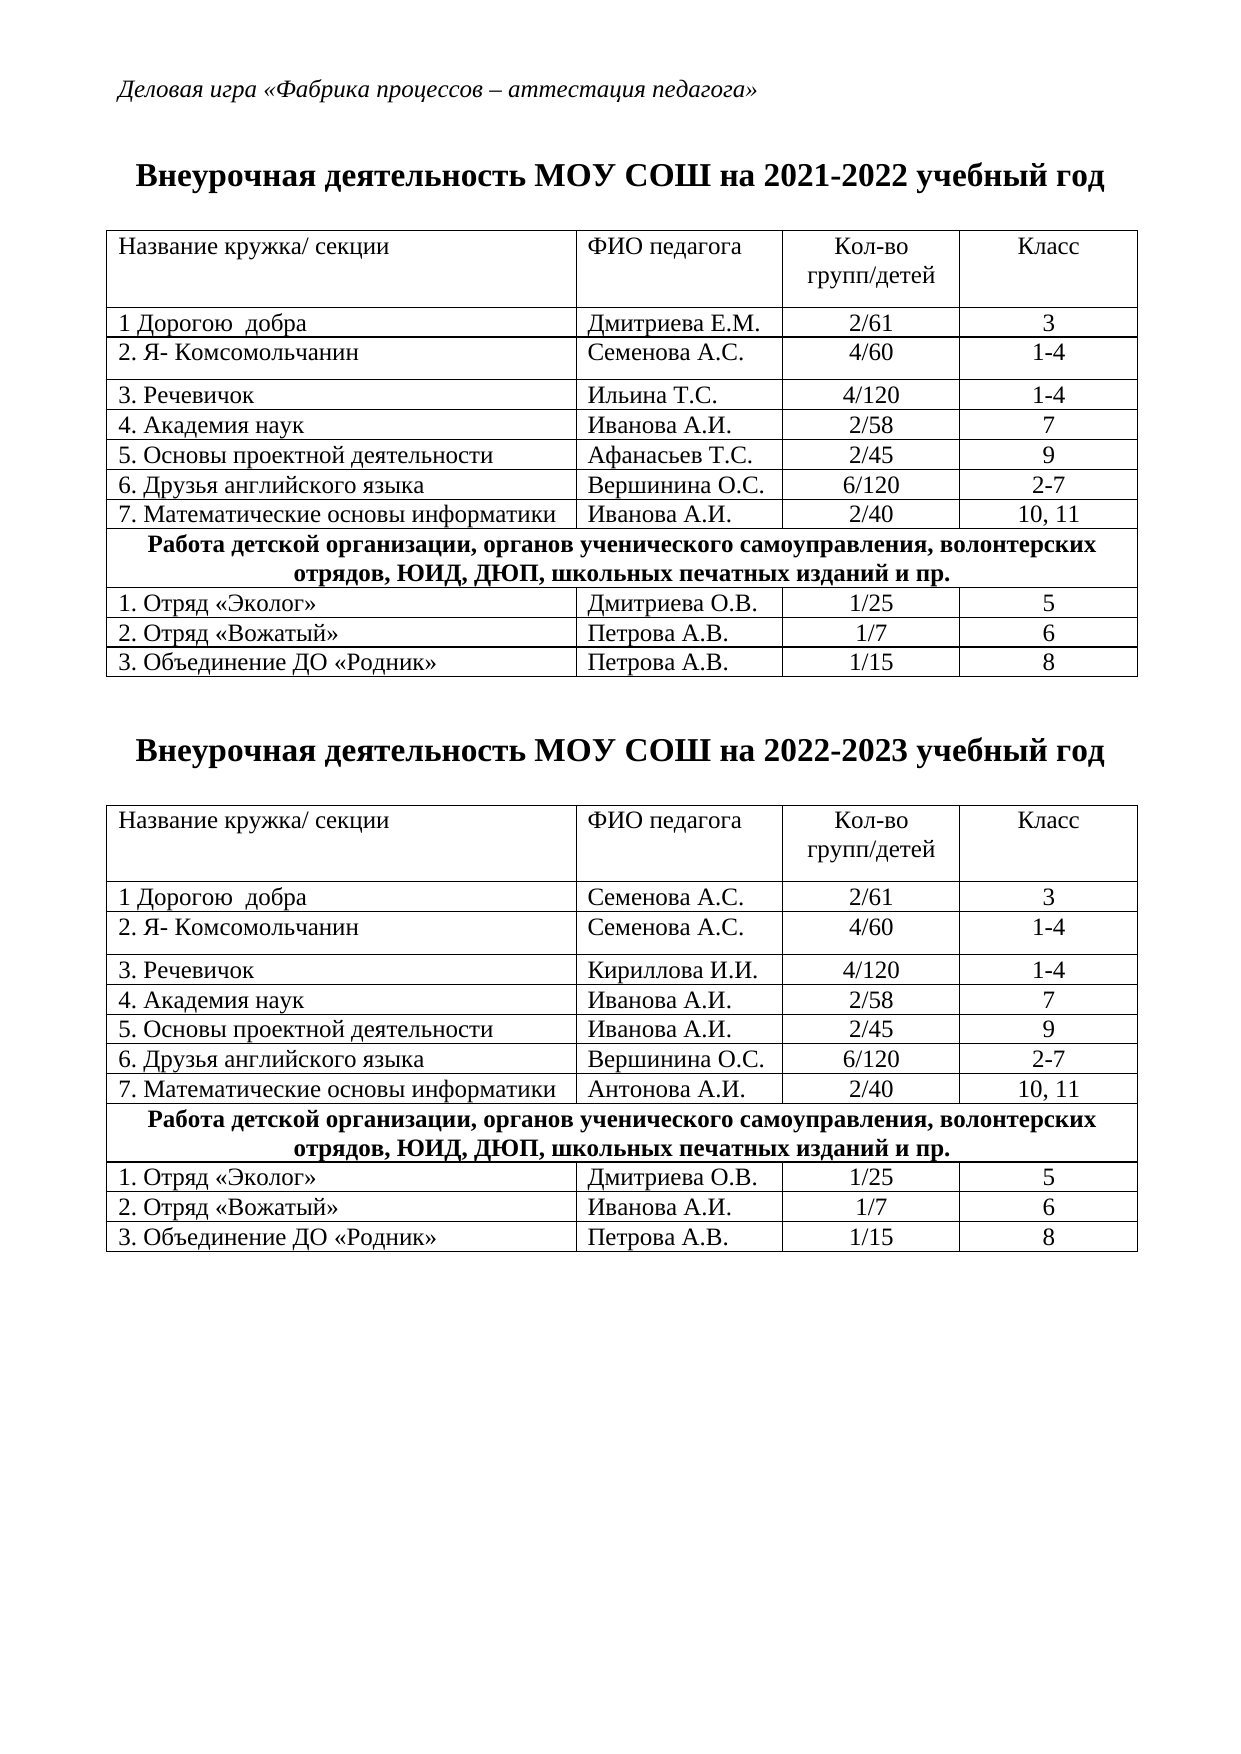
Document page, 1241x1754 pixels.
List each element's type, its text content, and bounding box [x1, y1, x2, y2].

table_cell 9 [960, 1015, 1137, 1043]
text Внеурочная деятельность МОУ СОШ на 2021-2022 учебный год [118, 156, 1122, 194]
table_cell 4/60 [783, 912, 959, 954]
table_cell 10, 11 [960, 1074, 1137, 1103]
table_cell 6. Друзья английского языка [107, 470, 576, 498]
table_cell Ильина Т.С. [577, 380, 782, 409]
table_cell 2/61 [783, 308, 959, 336]
table_cell 2. Отряд «Вожатый» [107, 618, 576, 646]
table_cell 3 [960, 308, 1137, 336]
table_cell 2/45 [783, 440, 959, 469]
table_cell 1/15 [783, 648, 959, 676]
table_cell 1-4 [960, 955, 1137, 984]
table_cell Петрова А.В. [577, 618, 782, 646]
table_cell Семенова А.С. [577, 338, 782, 379]
table_cell 3 [960, 882, 1137, 911]
table_cell 8 [960, 648, 1137, 676]
table_cell 3. Речевичок [107, 955, 576, 984]
table_cell 2. Я- Комсомольчанин [107, 338, 576, 379]
table_cell 7. Математические основы информатики [107, 500, 576, 528]
table_cell 2. Отряд «Вожатый» [107, 1192, 576, 1221]
table_cell Петрова А.В. [577, 648, 782, 676]
table_cell 4/120 [783, 380, 959, 409]
table_cell 1. Отряд «Эколог» [107, 588, 576, 617]
table_cell 3. Речевичок [107, 380, 576, 409]
table_cell Петрова А.В. [577, 1222, 782, 1251]
table_cell Вершинина О.С. [577, 1044, 782, 1073]
table_cell Антонова А.И. [577, 1074, 782, 1103]
table_cell 3. Объединение ДО «Родник» [107, 1222, 576, 1251]
table_cell 1 Дорогою добра [107, 882, 576, 911]
table_cell 7 [960, 985, 1137, 1013]
table_cell 6/120 [783, 470, 959, 498]
table_cell Семенова А.С. [577, 912, 782, 954]
table_cell 5 [960, 1163, 1137, 1191]
table_cell 1/7 [783, 1192, 959, 1221]
table_header ФИО педагога [577, 806, 782, 881]
table_cell Иванова А.И. [577, 410, 782, 439]
table_cell 1/7 [783, 618, 959, 646]
table_cell 1 Дорогою добра [107, 308, 576, 336]
table_cell 1/25 [783, 1163, 959, 1191]
table_cell Иванова А.И. [577, 1192, 782, 1221]
table_cell 9 [960, 440, 1137, 469]
table_cell 7. Математические основы информатики [107, 1074, 576, 1103]
table_cell 5 [960, 588, 1137, 617]
table_cell Дмитриева О.В. [577, 1163, 782, 1191]
table_cell 4/120 [783, 955, 959, 984]
table_cell 8 [960, 1222, 1137, 1251]
table_cell 1-4 [960, 380, 1137, 409]
table_cell 4/60 [783, 338, 959, 379]
table_cell 6 [960, 1192, 1137, 1221]
table_cell Иванова А.И. [577, 985, 782, 1013]
table_cell 3. Объединение ДО «Родник» [107, 648, 576, 676]
table_cell 5. Основы проектной деятельности [107, 1015, 576, 1043]
table_cell 5. Основы проектной деятельности [107, 440, 576, 469]
table_cell 2/58 [783, 985, 959, 1013]
table_cell Работа детской организации, органов ученического самоуправления, волонтерских отрядов, ЮИД, ДЮП, школьных печатных изданий и пр. [107, 1104, 1137, 1161]
table_cell 6/120 [783, 1044, 959, 1073]
table_header Класс [960, 231, 1137, 307]
table_header Кол-во групп/детей [783, 231, 959, 307]
table_header Название кружка/ секции [107, 231, 576, 307]
table_cell Дмитриева О.В. [577, 588, 782, 617]
table_cell Семенова А.С. [577, 882, 782, 911]
table_cell Иванова А.И. [577, 500, 782, 528]
table_cell 4. Академия наук [107, 985, 576, 1013]
table_cell 2/58 [783, 410, 959, 439]
table_cell Вершинина О.С. [577, 470, 782, 498]
table_cell 1. Отряд «Эколог» [107, 1163, 576, 1191]
table_cell 6. Друзья английского языка [107, 1044, 576, 1073]
table_cell Кириллова И.И. [577, 955, 782, 984]
table_cell 2-7 [960, 470, 1137, 498]
table_cell Дмитриева Е.М. [577, 308, 782, 336]
table_cell 1-4 [960, 338, 1137, 379]
table_header Класс [960, 806, 1137, 881]
table_cell 1/25 [783, 588, 959, 617]
table_header Название кружка/ секции [107, 806, 576, 881]
table_cell 2/40 [783, 1074, 959, 1103]
table_cell 2/61 [783, 882, 959, 911]
table_cell 2/40 [783, 500, 959, 528]
table_header Кол-во групп/детей [783, 806, 959, 881]
table_cell 7 [960, 410, 1137, 439]
table_cell Работа детской организации, органов ученического самоуправления, волонтерских отрядов, ЮИД, ДЮП, школьных печатных изданий и пр. [107, 529, 1137, 587]
table_cell Иванова А.И. [577, 1015, 782, 1043]
table_header ФИО педагога [577, 231, 782, 307]
table_cell 1-4 [960, 912, 1137, 954]
table_cell 2-7 [960, 1044, 1137, 1073]
text Внеурочная деятельность МОУ СОШ на 2022-2023 учебный год [118, 730, 1122, 768]
table_cell 10, 11 [960, 500, 1137, 528]
table_cell 6 [960, 618, 1137, 646]
table_cell 2/45 [783, 1015, 959, 1043]
table_cell 1/15 [783, 1222, 959, 1251]
table_cell 2. Я- Комсомольчанин [107, 912, 576, 954]
table_cell 4. Академия наук [107, 410, 576, 439]
table_cell Афанасьев Т.С. [577, 440, 782, 469]
